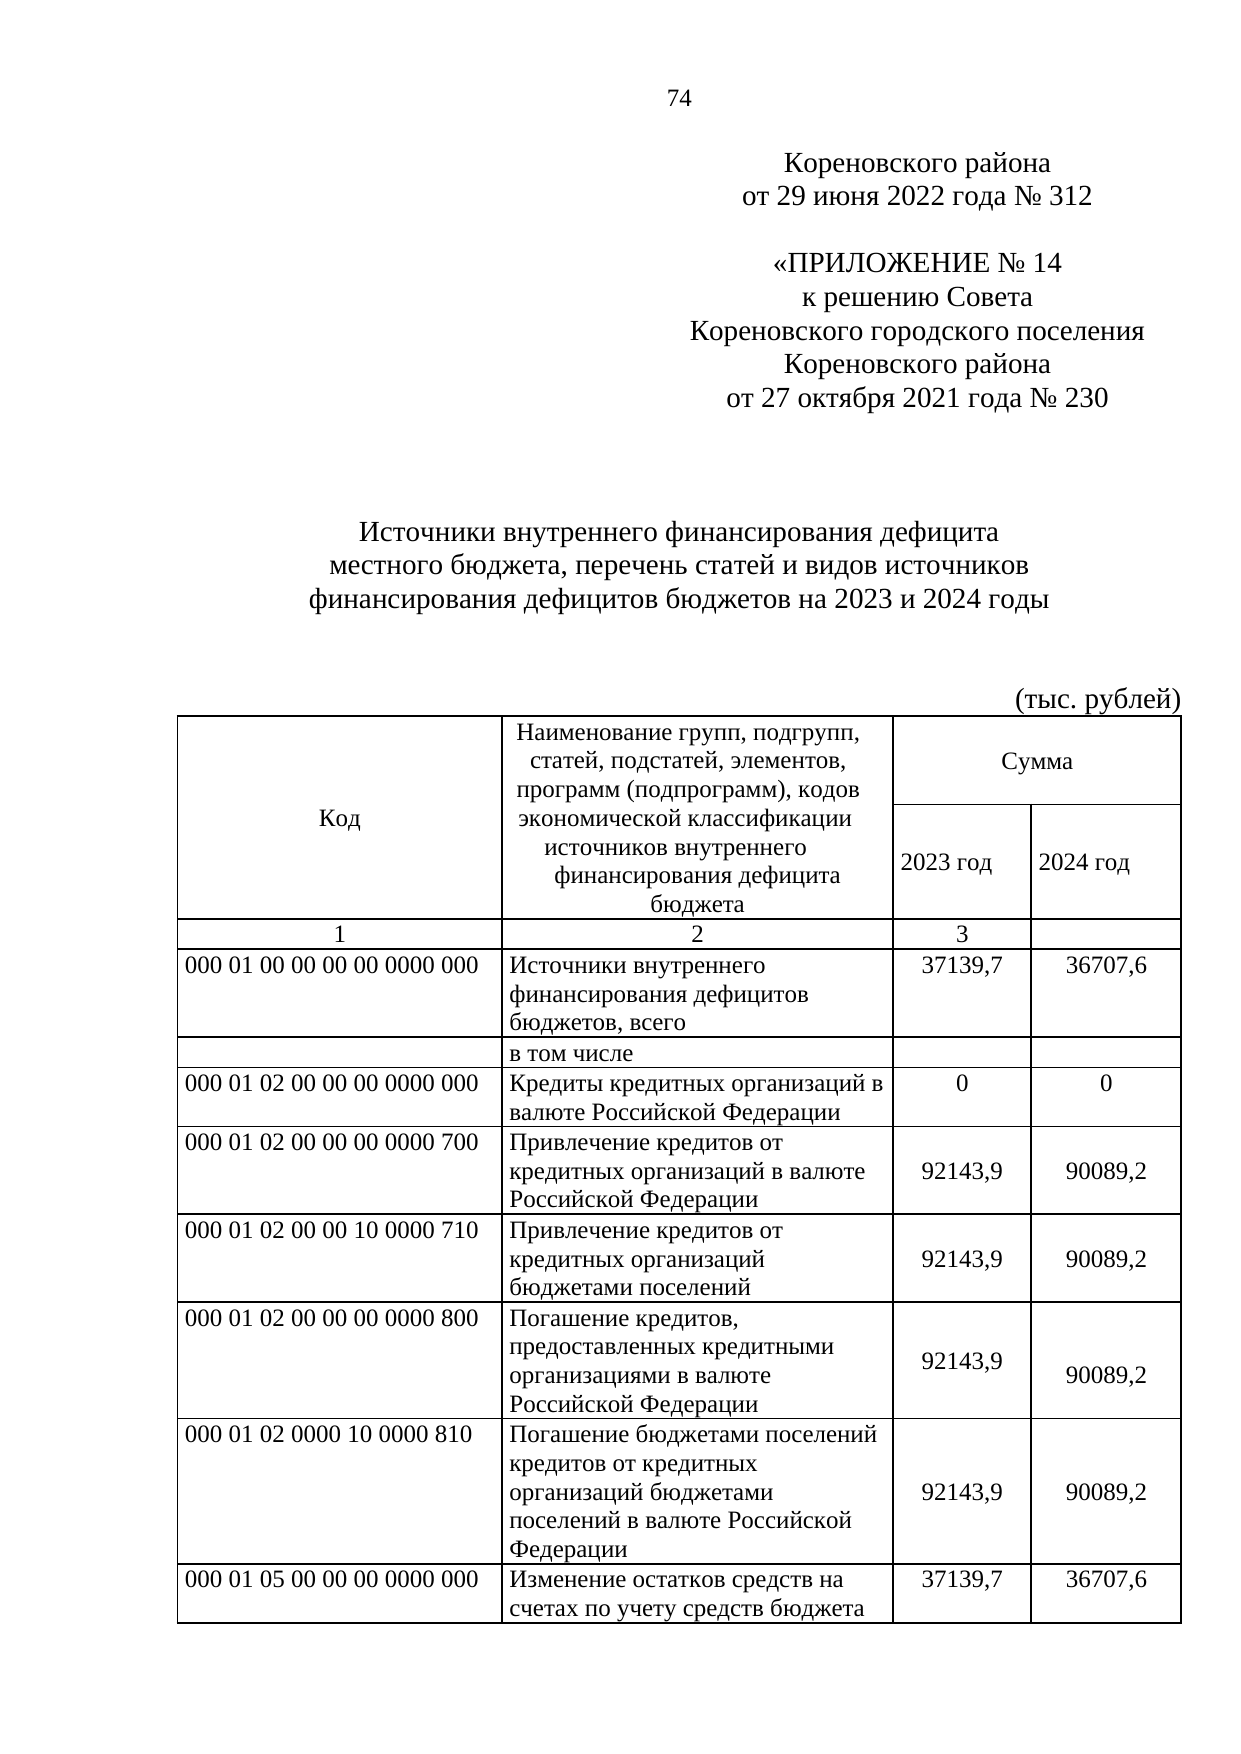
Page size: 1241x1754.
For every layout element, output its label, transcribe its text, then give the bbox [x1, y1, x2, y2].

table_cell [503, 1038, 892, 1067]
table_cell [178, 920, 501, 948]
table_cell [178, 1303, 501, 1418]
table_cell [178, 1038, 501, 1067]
text (тыс. рублей) [177, 682, 1181, 715]
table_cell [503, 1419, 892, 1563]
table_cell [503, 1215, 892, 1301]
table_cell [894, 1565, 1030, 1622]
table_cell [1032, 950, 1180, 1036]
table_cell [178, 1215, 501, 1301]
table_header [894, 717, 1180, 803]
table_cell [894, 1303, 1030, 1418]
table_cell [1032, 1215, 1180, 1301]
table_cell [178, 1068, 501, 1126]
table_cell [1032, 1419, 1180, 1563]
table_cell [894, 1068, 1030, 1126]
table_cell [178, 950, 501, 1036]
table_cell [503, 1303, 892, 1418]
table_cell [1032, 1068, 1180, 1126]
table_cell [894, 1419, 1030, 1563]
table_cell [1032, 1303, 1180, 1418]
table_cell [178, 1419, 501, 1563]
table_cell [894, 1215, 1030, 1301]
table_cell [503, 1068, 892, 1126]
text местного бюджета, перечень статей и видов источников [177, 547, 1181, 581]
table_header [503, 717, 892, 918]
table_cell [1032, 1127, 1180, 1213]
text финансирования дефицитов бюджетов на 2023 и 2024 годы [177, 581, 1181, 614]
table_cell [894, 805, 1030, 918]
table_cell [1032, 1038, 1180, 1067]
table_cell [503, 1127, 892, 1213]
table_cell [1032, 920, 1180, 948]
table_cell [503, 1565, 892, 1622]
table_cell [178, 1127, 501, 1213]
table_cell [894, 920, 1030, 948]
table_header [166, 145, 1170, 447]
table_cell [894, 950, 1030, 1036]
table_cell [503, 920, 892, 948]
text Источники внутреннего финансирования дефицита [177, 514, 1181, 547]
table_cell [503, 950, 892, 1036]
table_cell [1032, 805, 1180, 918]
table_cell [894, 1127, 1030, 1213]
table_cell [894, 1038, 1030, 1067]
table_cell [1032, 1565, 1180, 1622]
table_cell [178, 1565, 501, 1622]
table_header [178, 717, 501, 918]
